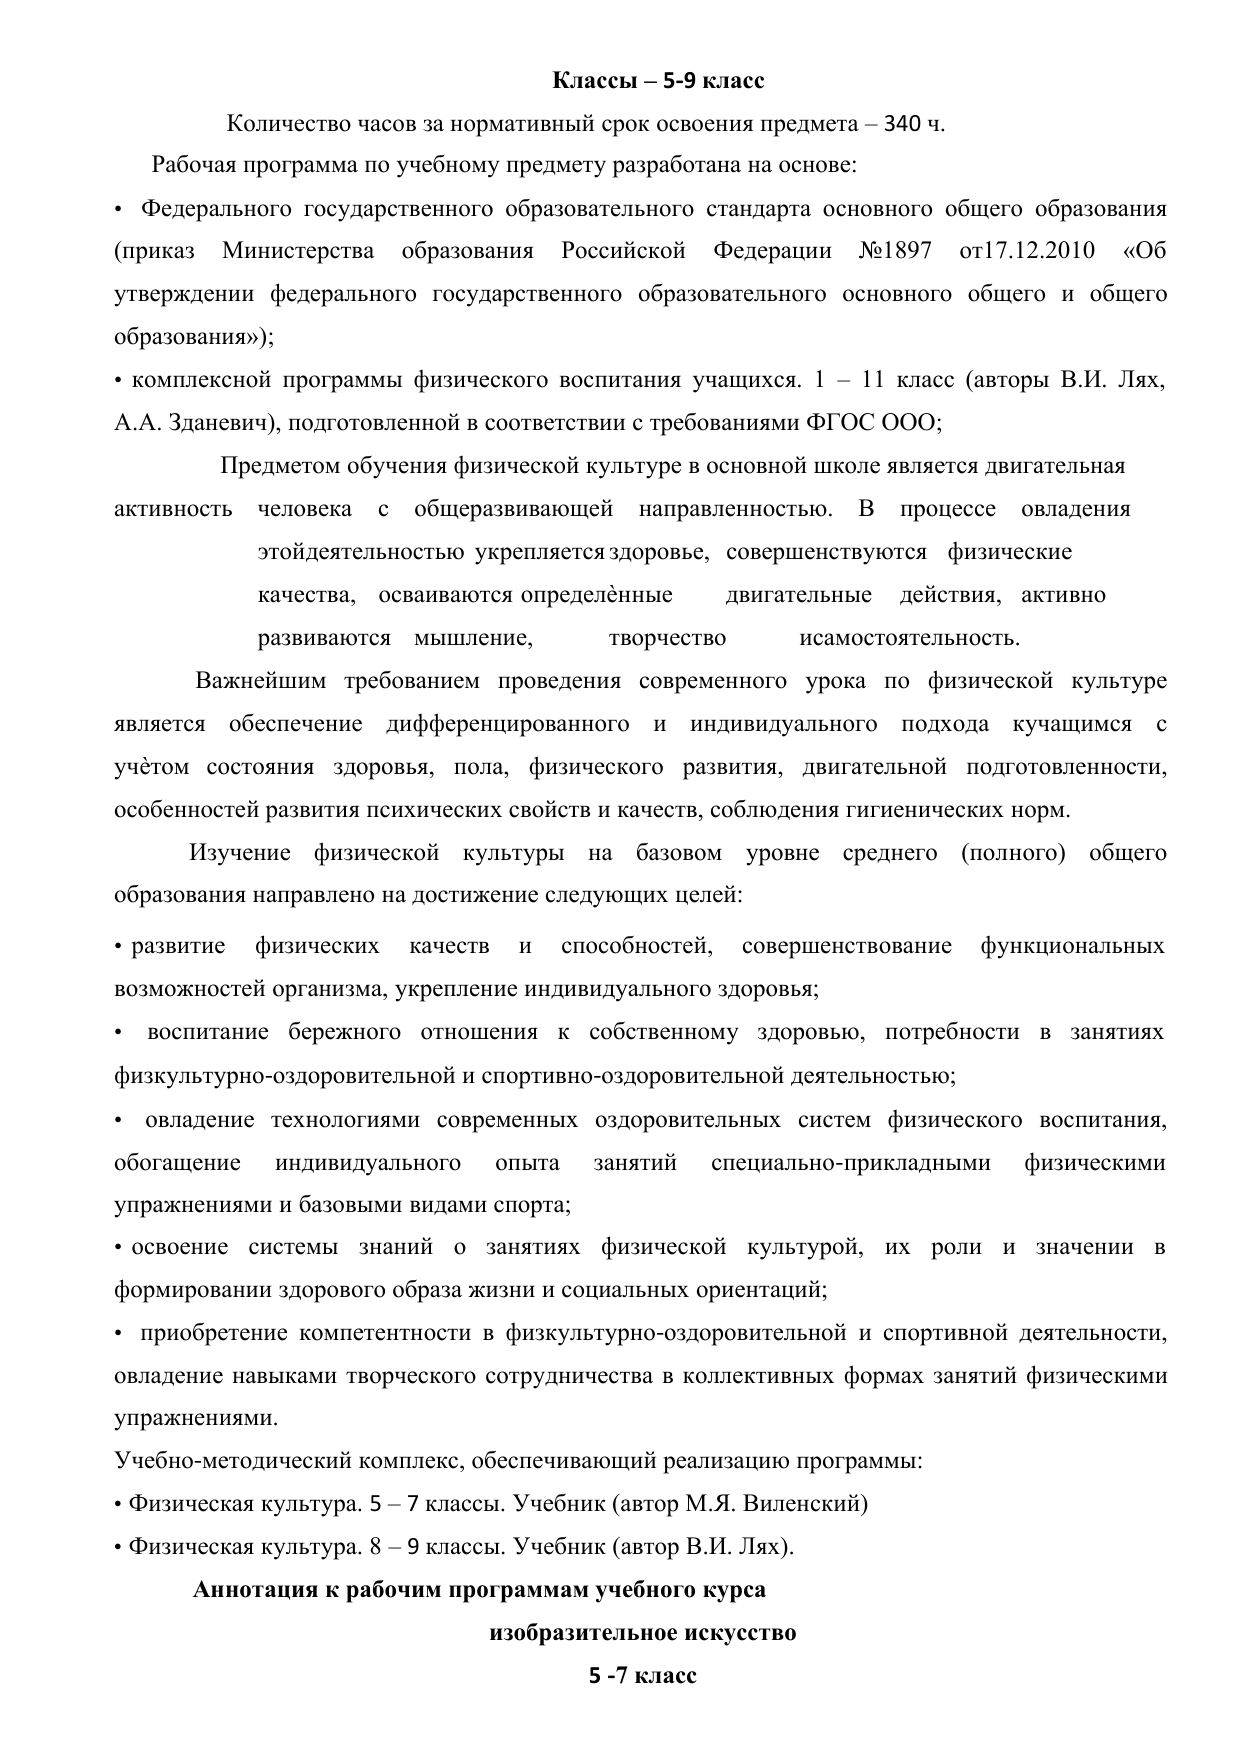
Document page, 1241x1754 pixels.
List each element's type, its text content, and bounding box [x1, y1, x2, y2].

text • Федерального государственного образовательного стандарта основного общего образования (приказ Министерства образования Российской Федерации №1897 от17.12.2010 «Об утверждении федерального государственного образовательного основного общего и общего образования»); [114, 193, 1167, 350]
text Количество часов за нормативный срок освоения предмета – 340 ч. Рабочая программа по учебному предмету разработана на основе: [151, 107, 951, 178]
text • комплексной программы физического воспитания учащихся. 1 – 11 класс (авторы В.И. Лях, А.А. Зданевич), подготовленной в соответствии с требованиями ФГОС ООО; [114, 364, 1172, 436]
text • Физическая культура. 8 – 9 классы. Учебник (автор В.И. Лях). [114, 1530, 845, 1560]
text Изучение физической культуры на базовом уровне среднего (полного) общего образования направлено на достижение следующих целей: [114, 837, 1172, 908]
text Важнейшим требованием проведения современного урока по физической культуре является обеспечение дифференцированного и индивидуального подхода кучащимся с учѐтом состояния здоровья, пола, физического развития, двигательной подготовленности, особенностей развития психических свойств и качеств, соблюдения гигиенических норм. [114, 666, 1167, 823]
text • освоение системы знаний о занятиях физической культурой, их роли и значении в формировании здорового образа жизни и социальных ориентаций; [114, 1231, 1170, 1302]
text • воспитание бережного отношения к собственному здоровью, потребности в занятиях физкультурно-оздоровительной и спортивно-оздоровительной деятельностью; [114, 1016, 1171, 1090]
text Аннотация к рабочим программам учебного курса изобразительное искусство [114, 1574, 845, 1646]
text • развитие физических качеств и способностей, совершенствование функциональных возможностей организма, укрепление индивидуального здоровья; [114, 930, 1170, 1002]
text • приобретение компетентности в физкультурно-оздоровительной и спортивной деятельности, овладение навыками творческого сотрудничества в коллективных формах занятий физическими упражнениями. [114, 1317, 1168, 1430]
text Учебно-методический комплекс, обеспечивающий реализацию программы: • Физическая культура. 5 – 7 классы. Учебник (автор М.Я. Виленский) [114, 1444, 927, 1517]
text этойдеятельностью укрепляетсяздоровье, совершенствуются физические качества, осваиваются определѐнные двигательные действия, активно развиваются мышление, творчество исамостоятельность. [258, 536, 1112, 651]
text Классы – 5-9 класс [552, 64, 1168, 95]
text Предметом обучения физической культуре в основной школе является двигательная активность человека с общеразвивающей направленностью. В процессе овладения [114, 450, 1137, 522]
text • овладение технологиями современных оздоровительных систем физического воспитания, обогащение индивидуального опыта занятий специально-прикладными физическими упражнениями и базовыми видами спорта; [114, 1104, 1168, 1218]
text 5 -7 класс [456, 1659, 829, 1690]
